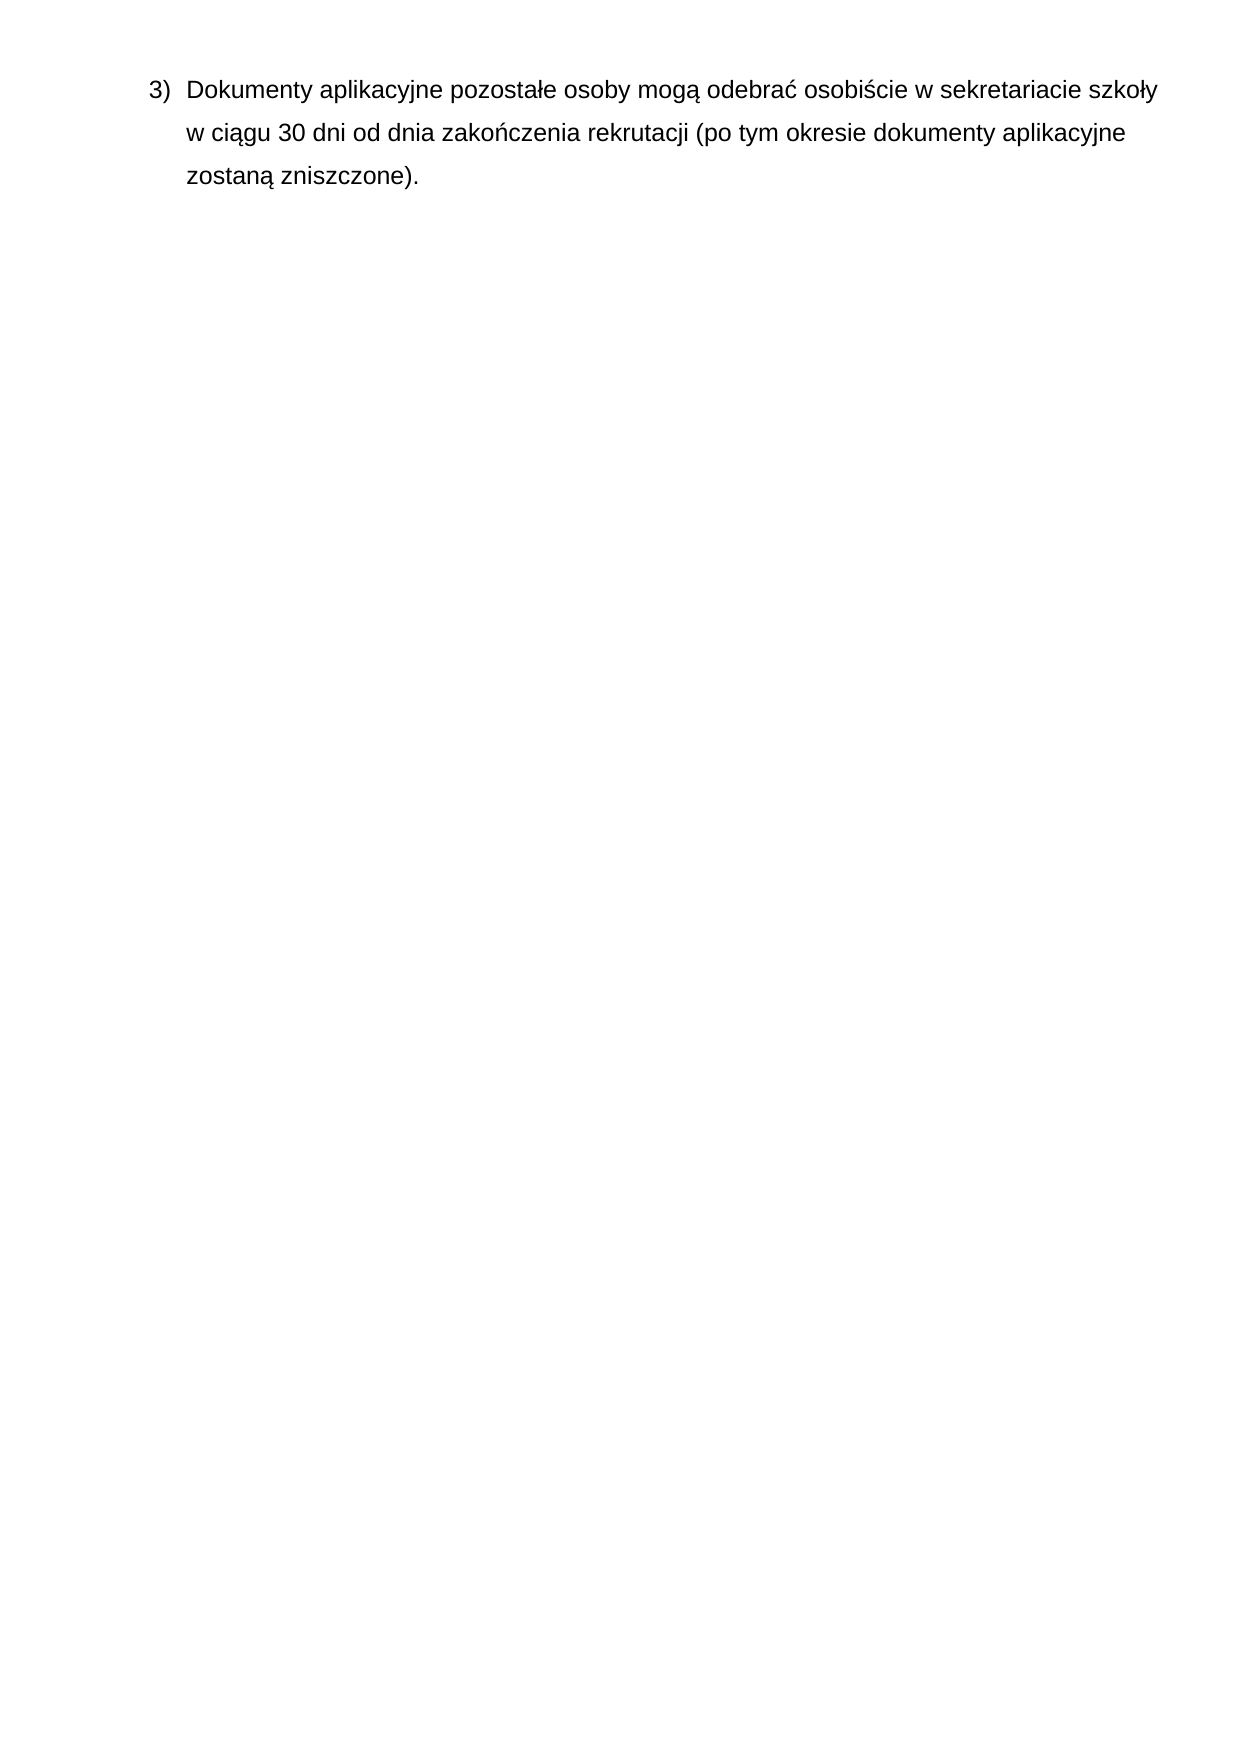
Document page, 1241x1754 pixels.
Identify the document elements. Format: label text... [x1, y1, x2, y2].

list Dokumenty aplikacyjne pozostałe osoby mogą odebrać osobiście w sekretariacie szkoły w ciągu 30 dni od dnia zakończenia rekrutacji (po tym okresie dokumenty aplikacyjne zostaną zniszczone). [149, 75, 1165, 190]
